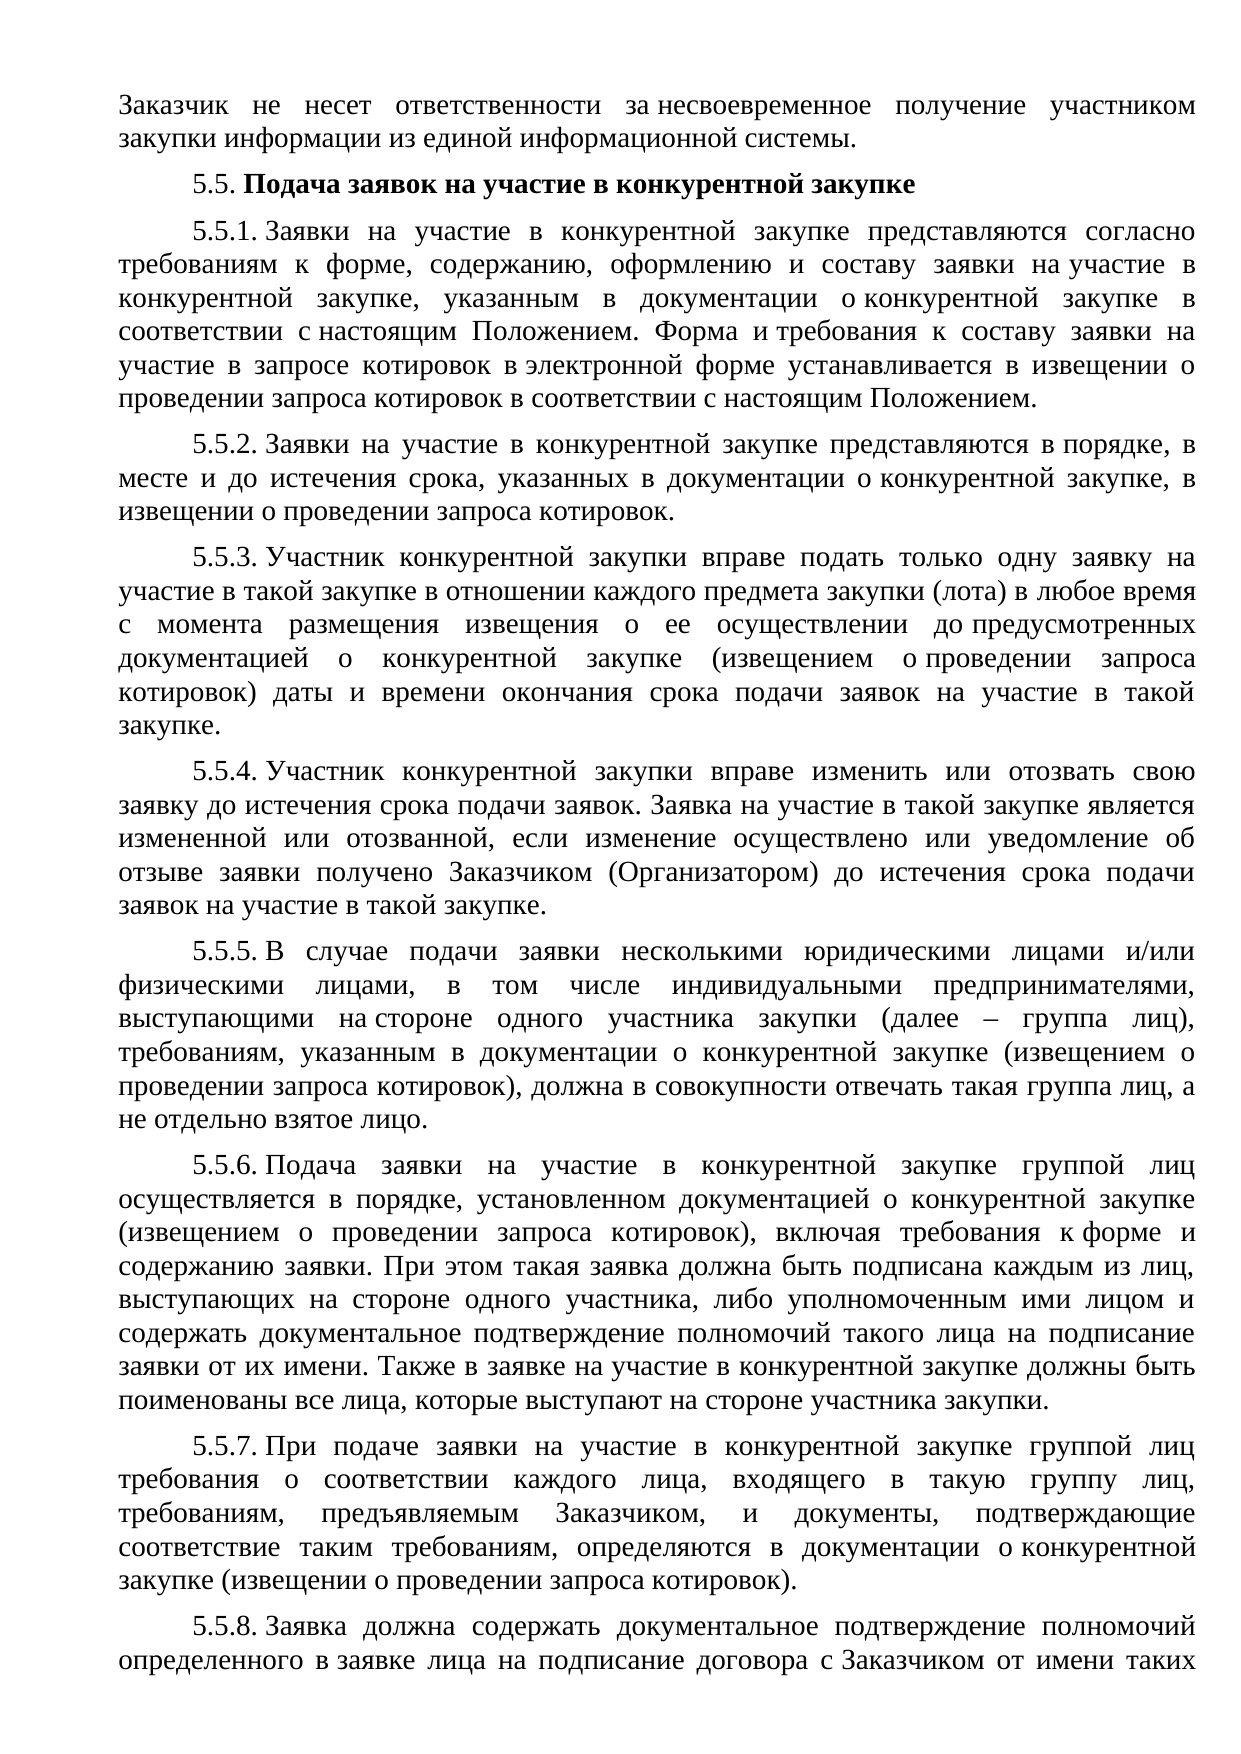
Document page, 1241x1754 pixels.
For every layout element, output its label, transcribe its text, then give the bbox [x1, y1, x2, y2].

list Подача заявки на участие в конкурентной закупке группой лиц осуществляется в порядке, установленном документацией о конкурентной закупке (извещением о проведении запроса котировок), включая требования к форме и содержанию заявки. При этом такая заявка должна быть подписана каждым из лиц, выступающих на стороне одного участника, либо уполномоченным ими лицом и содержать документальное подтверждение полномочий такого лица на подписание заявки от их имени. Также в заявке на участие в конкурентной закупке должны быть поименованы все лица, которые выступают на стороне участника закупки. [118, 1147, 1196, 1416]
list Участник конкурентной закупки вправе изменить или отозвать свою заявку до истечения срока подачи заявок. Заявка на участие в такой закупке является измененной или отозванной, если изменение осуществлено или уведомление об отзыве заявки получено Заказчиком (Организатором) до истечения срока подачи заявок на участие в такой закупке. [118, 753, 1196, 921]
list Заявки на участие в конкурентной закупке представляются в порядке, в месте и до истечения срока, указанных в документации о конкурентной закупке, в извещении о проведении запроса котировок. [118, 426, 1196, 527]
subtitle Подача заявок на участие в конкурентной закупке [118, 167, 1196, 200]
list Участник конкурентной закупки вправе подать только одну заявку на участие в такой закупке в отношении каждого предмета закупки (лота) в любое время с момента размещения извещения о ее осуществлении до предусмотренных документацией о конкурентной закупке (извещением о проведении запроса котировок) даты и времени окончания срока подачи заявок на участие в такой закупке. [118, 539, 1196, 741]
list При подаче заявки на участие в конкурентной закупке группой лиц требования о соответствии каждого лица, входящего в такую группу лиц, требованиям, предъявляемым Заказчиком, и документы, подтверждающие соответствие таким требованиям, определяются в документации о конкурентной закупке (извещении о проведении запроса котировок). [118, 1428, 1196, 1596]
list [118, 87, 1196, 154]
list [118, 1608, 1196, 1675]
list Заявки на участие в конкурентной закупке представляются согласно требованиям к форме, содержанию, оформлению и составу заявки на участие в конкурентной закупке, указанным в документации о конкурентной закупке в соответствии с настоящим Положением. Форма и требования к составу заявки на участие в запросе котировок в электронной форме устанавливается в извещении о проведении запроса котировок в соответствии с настоящим Положением. [118, 213, 1196, 414]
list В случае подачи заявки несколькими юридическими лицами и/или физическими лицами, в том числе индивидуальными предпринимателями, выступающими на стороне одного участника закупки (далее – группа лиц), требованиям, указанным в документации о конкурентной закупке (извещением о проведении запроса котировок), должна в совокупности отвечать такая группа лиц, а не отдельно взятое лицо. [118, 933, 1196, 1135]
